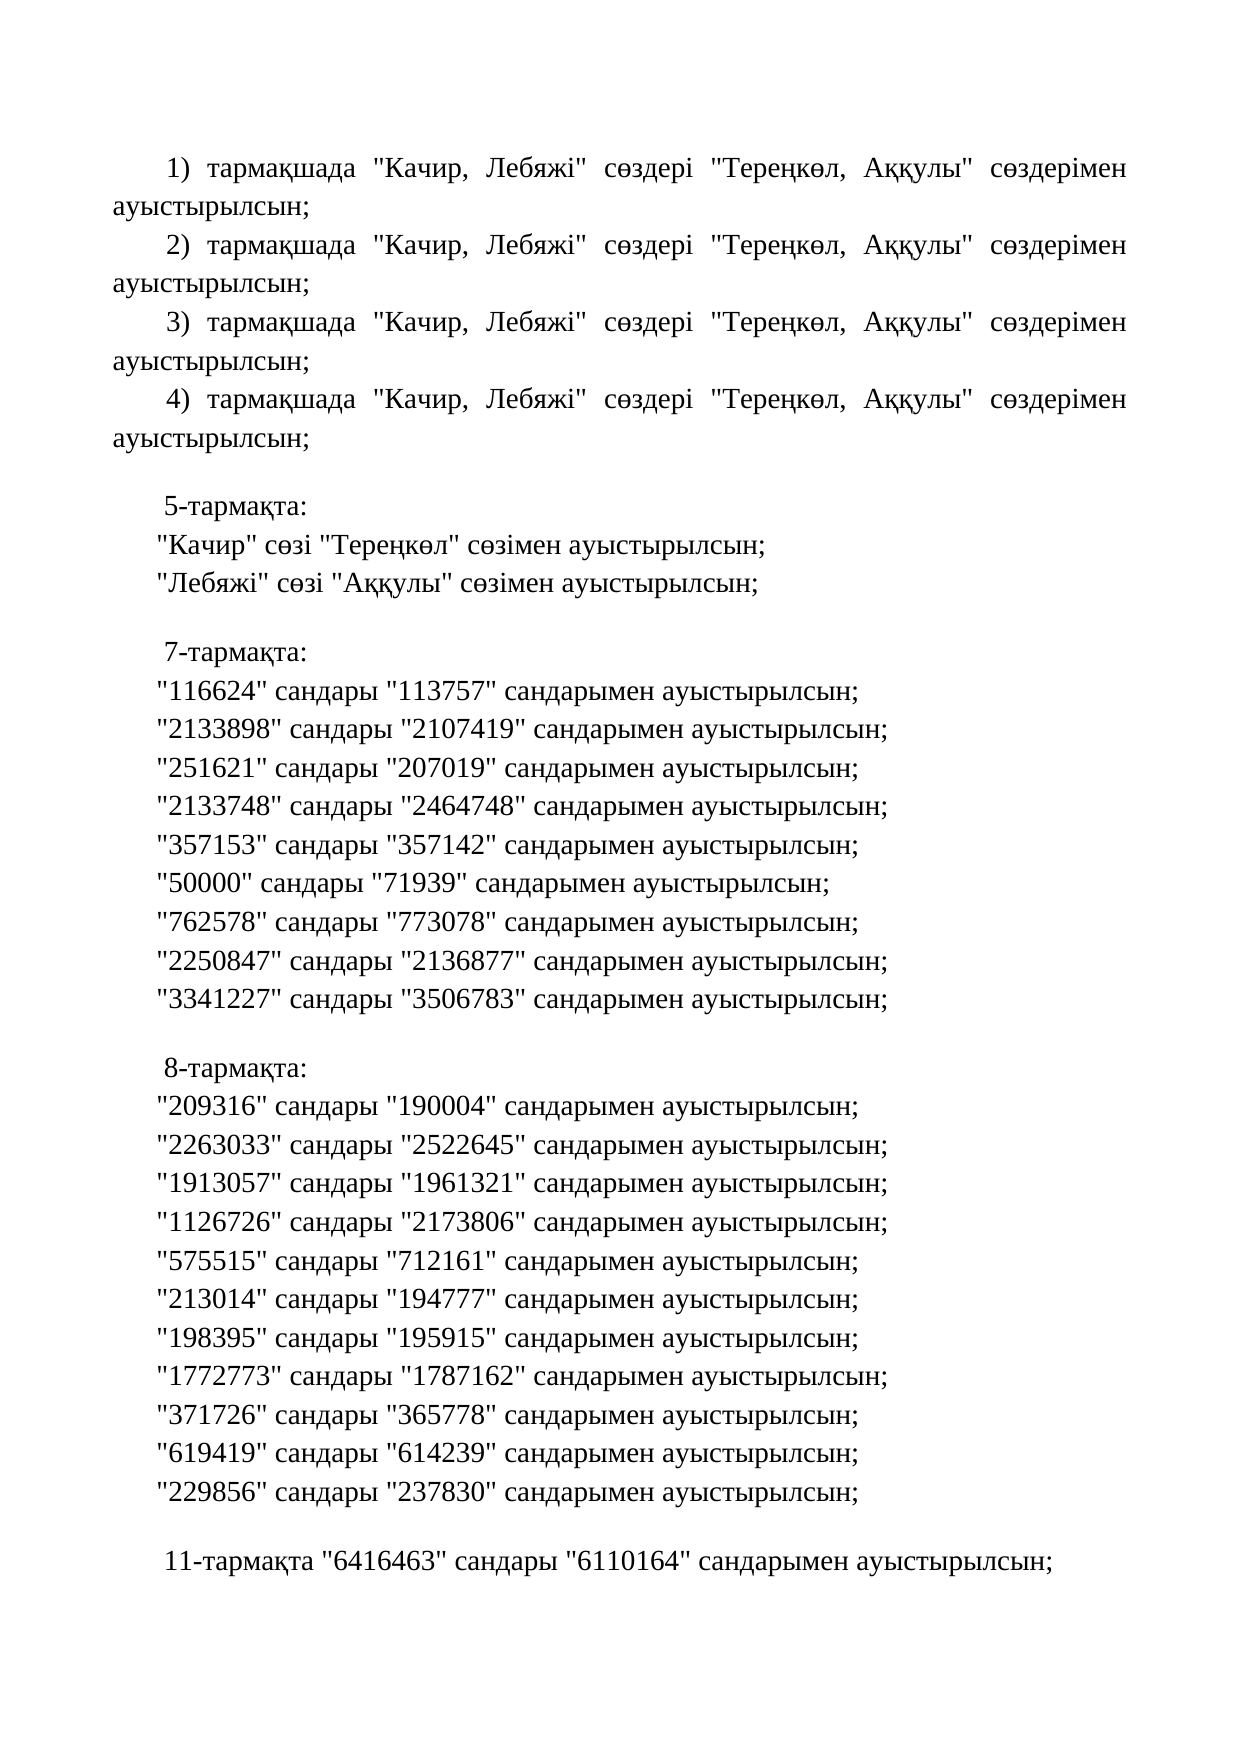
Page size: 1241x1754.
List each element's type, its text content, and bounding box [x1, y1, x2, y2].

text "209316" сандары "190004" сандарымен ауыстырылсын; [112, 1088, 1128, 1122]
text 7-тармақта: [112, 634, 1128, 668]
text 11-тармақта "6416463" сандары "6110164" сандарымен ауыстырылсын; [112, 1543, 1128, 1576]
text "Лебяжі" сөзі "Аққулы" сөзімен ауыстырылсын; [112, 566, 1128, 599]
text 5-тармақта: [112, 488, 1128, 522]
text "1772773" сандары "1787162" сандарымен ауыстырылсын; [112, 1358, 1128, 1392]
text "50000" сандары "71939" сандарымен ауыстырылсын; [112, 866, 1128, 899]
text "2263033" сандары "2522645" сандарымен ауыстырылсын; [112, 1127, 1128, 1161]
text "1126726" сандары "2173806" сандарымен ауыстырылсын; [112, 1204, 1128, 1238]
text "2133898" сандары "2107419" сандарымен ауыстырылсын; [112, 711, 1128, 745]
text "357153" сандары "357142" сандарымен ауыстырылсын; [112, 827, 1128, 861]
text "619419" сандары "614239" сандарымен ауыстырылсын; [112, 1435, 1128, 1469]
text "1913057" сандары "1961321" сандарымен ауыстырылсын; [112, 1166, 1128, 1199]
text "Качир" сөзі "Тереңкөл" сөзімен ауыстырылсын; [112, 527, 1128, 561]
text "116624" сандары "113757" сандарымен ауыстырылсын; [112, 673, 1128, 706]
text "2133748" сандары "2464748" сандарымен ауыстырылсын; [112, 788, 1128, 822]
text 4) тармақшада "Качир, Лебяжі" сөздері "Тереңкөл, Аққулы" сөздерімен ауыстырылсын; [112, 381, 1128, 453]
text "575515" сандары "712161" сандарымен ауыстырылсын; [112, 1243, 1128, 1276]
text "371726" сандары "365778" сандарымен ауыстырылсын; [112, 1397, 1128, 1430]
text "762578" сандары "773078" сандарымен ауыстырылсын; [112, 904, 1128, 938]
text "229856" сандары "237830" сандарымен ауыстырылсын; [112, 1474, 1128, 1507]
text "251621" сандары "207019" сандарымен ауыстырылсын; [112, 750, 1128, 783]
text "3341227" сандары "3506783" сандарымен ауыстырылсын; [112, 981, 1128, 1015]
text "198395" сандары "195915" сандарымен ауыстырылсын; [112, 1320, 1128, 1353]
text "213014" сандары "194777" сандарымен ауыстырылсын; [112, 1281, 1128, 1315]
text "2250847" сандары "2136877" сандарымен ауыстырылсын; [112, 943, 1128, 976]
text 3) тармақшада "Качир, Лебяжі" сөздері "Тереңкөл, Аққулы" сөздерімен ауыстырылсын; [112, 304, 1128, 376]
text 1) тармақшада "Качир, Лебяжі" сөздері "Тереңкөл, Аққулы" сөздерімен ауыстырылсын; [112, 150, 1128, 222]
text 8-тармақта: [112, 1050, 1128, 1083]
text 2) тармақшада "Качир, Лебяжі" сөздері "Тереңкөл, Аққулы" сөздерімен ауыстырылсын; [112, 227, 1128, 299]
